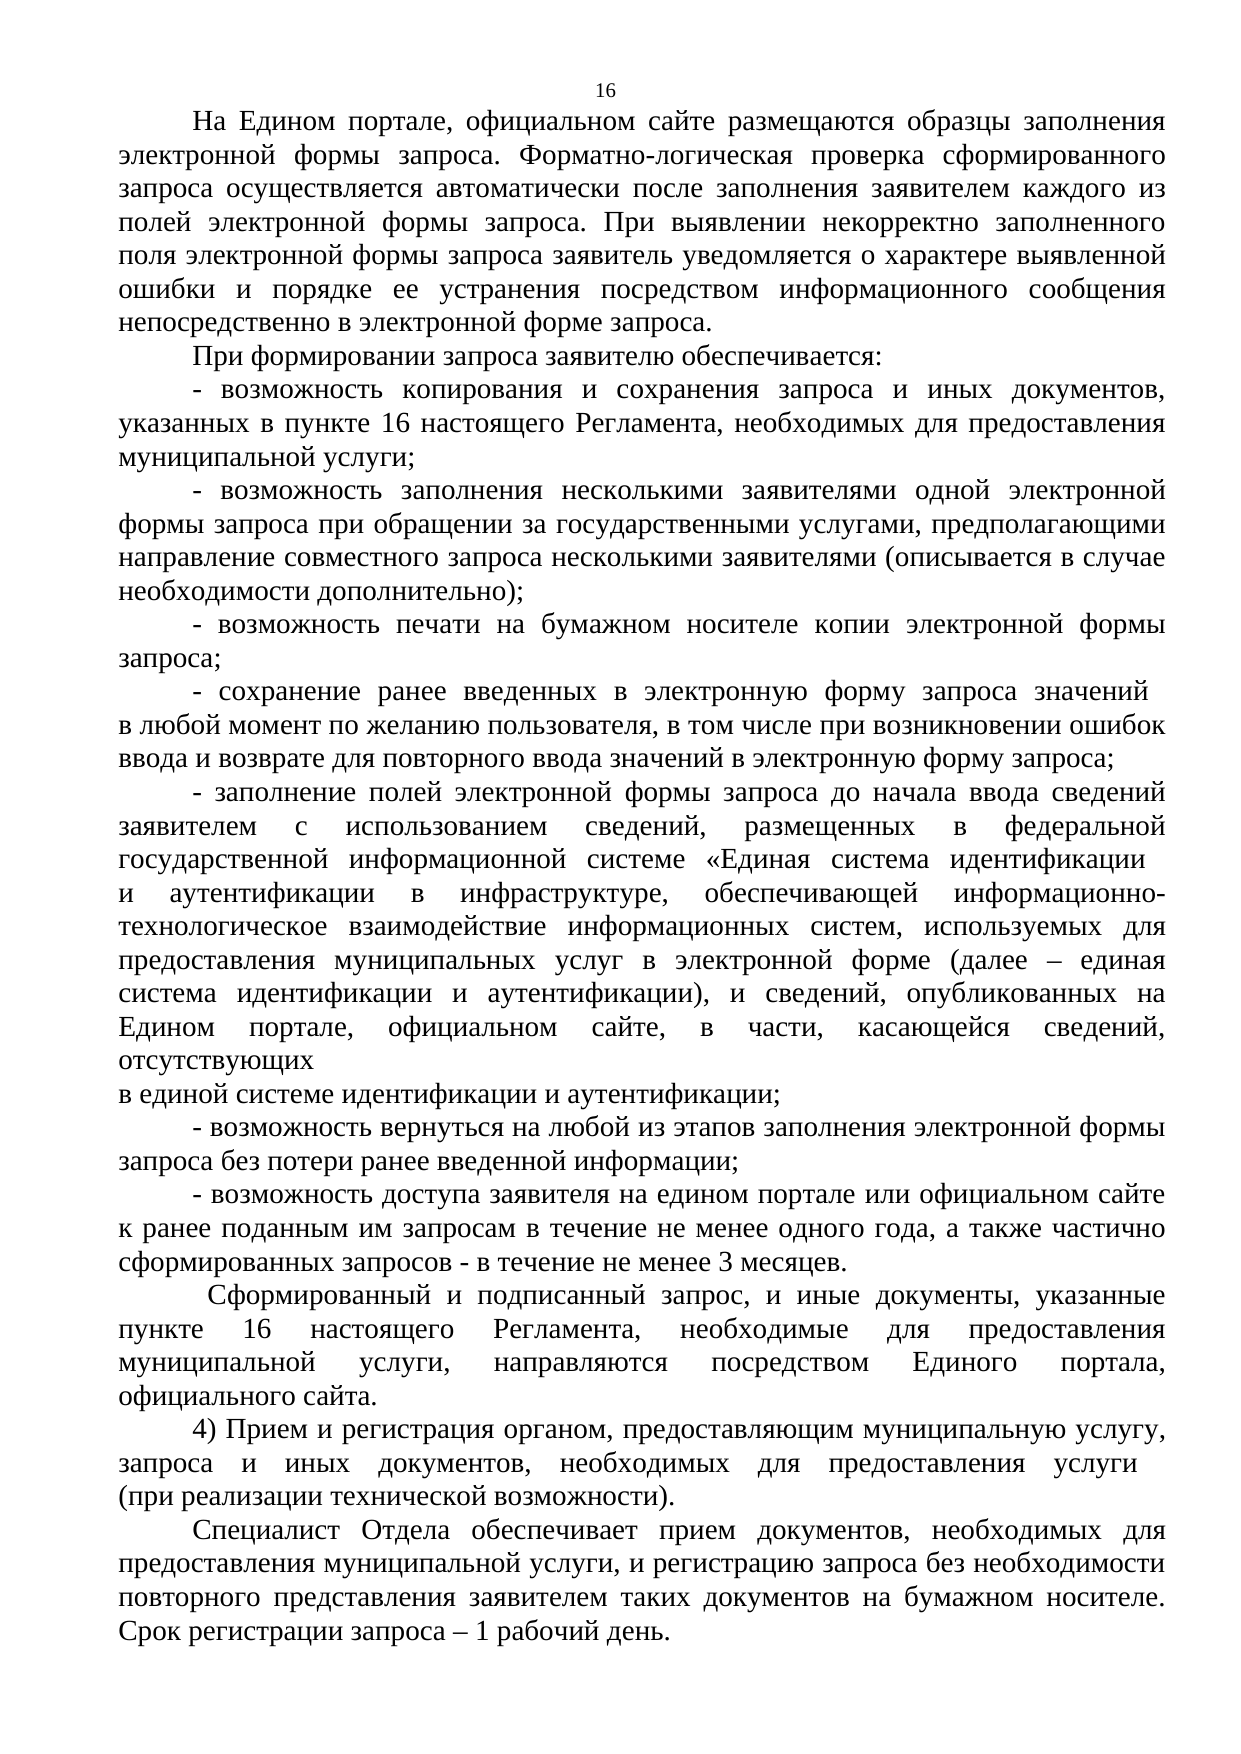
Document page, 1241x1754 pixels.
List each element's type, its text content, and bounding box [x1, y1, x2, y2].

text - возможность печати на бумажном носителе копии электронной формы запроса; [118, 606, 1167, 673]
text При формировании запроса заявителю обеспечивается: [118, 338, 1167, 372]
text - возможность копирования и сохранения запроса и иных документов, указанных в пункте 16 настоящего Регламента, необходимых для предоставления муниципальной услуги; [118, 372, 1167, 472]
text Специалист Отдела обеспечивает прием документов, необходимых для предоставления муниципальной услуги, и регистрацию запроса без необходимости повторного представления заявителем таких документов на бумажном носителе. Срок регистрации запроса – 1 рабочий день. [118, 1512, 1167, 1646]
text - возможность вернуться на любой из этапов заполнения электронной формы запроса без потери ранее введенной информации; [118, 1109, 1167, 1177]
text Сформированный и подписанный запрос, и иные документы, указанные пункте 16 настоящего Регламента, необходимые для предоставления муниципальной услуги, направляются посредством Единого портала, официального сайта. [118, 1277, 1167, 1411]
text - возможность доступа заявителя на едином портале или официальном сайте к ранее поданным им запросам в течение не менее одного года, а также частично сформированных запросов - в течение не менее 3 месяцев. [118, 1177, 1167, 1277]
text На Едином портале, официальном сайте размещаются образцы заполнения электронной формы запроса. Форматно-логическая проверка сформированного запроса осуществляется автоматически после заполнения заявителем каждого из полей электронной формы запроса. При выявлении некорректно заполненного поля электронной формы запроса заявитель уведомляется о характере выявленной ошибки и порядке ее устранения посредством информационного сообщения непосредственно в электронной форме запроса. [118, 103, 1167, 338]
text - возможность заполнения несколькими заявителями одной электронной формы запроса при обращении за государственными услугами, предполагающими направление совместного запроса несколькими заявителями (описывается в случае необходимости дополнительно); [118, 472, 1167, 606]
text 4) Прием и регистрация органом, предоставляющим муниципальную услугу, запроса и иных документов, необходимых для предоставления услуги (при реализации технической возможности). [118, 1411, 1167, 1512]
text - заполнение полей электронной формы запроса до начала ввода сведений заявителем с использованием сведений, размещенных в федеральной государственной информационной системе «Единая система идентификации и аутентификации в инфраструктуре, обеспечивающей информационно-технологическое взаимодействие информационных систем, используемых для предоставления муниципальных услуг в электронной форме (далее – единая система идентификации и аутентификации), и сведений, опубликованных на Едином портале, официальном сайте, в части, касающейся сведений, отсутствующих в единой системе идентификации и аутентификации; [118, 774, 1167, 1109]
text - сохранение ранее введенных в электронную форму запроса значений в любой момент по желанию пользователя, в том числе при возникновении ошибок ввода и возврате для повторного ввода значений в электронную форму запроса; [118, 673, 1167, 774]
